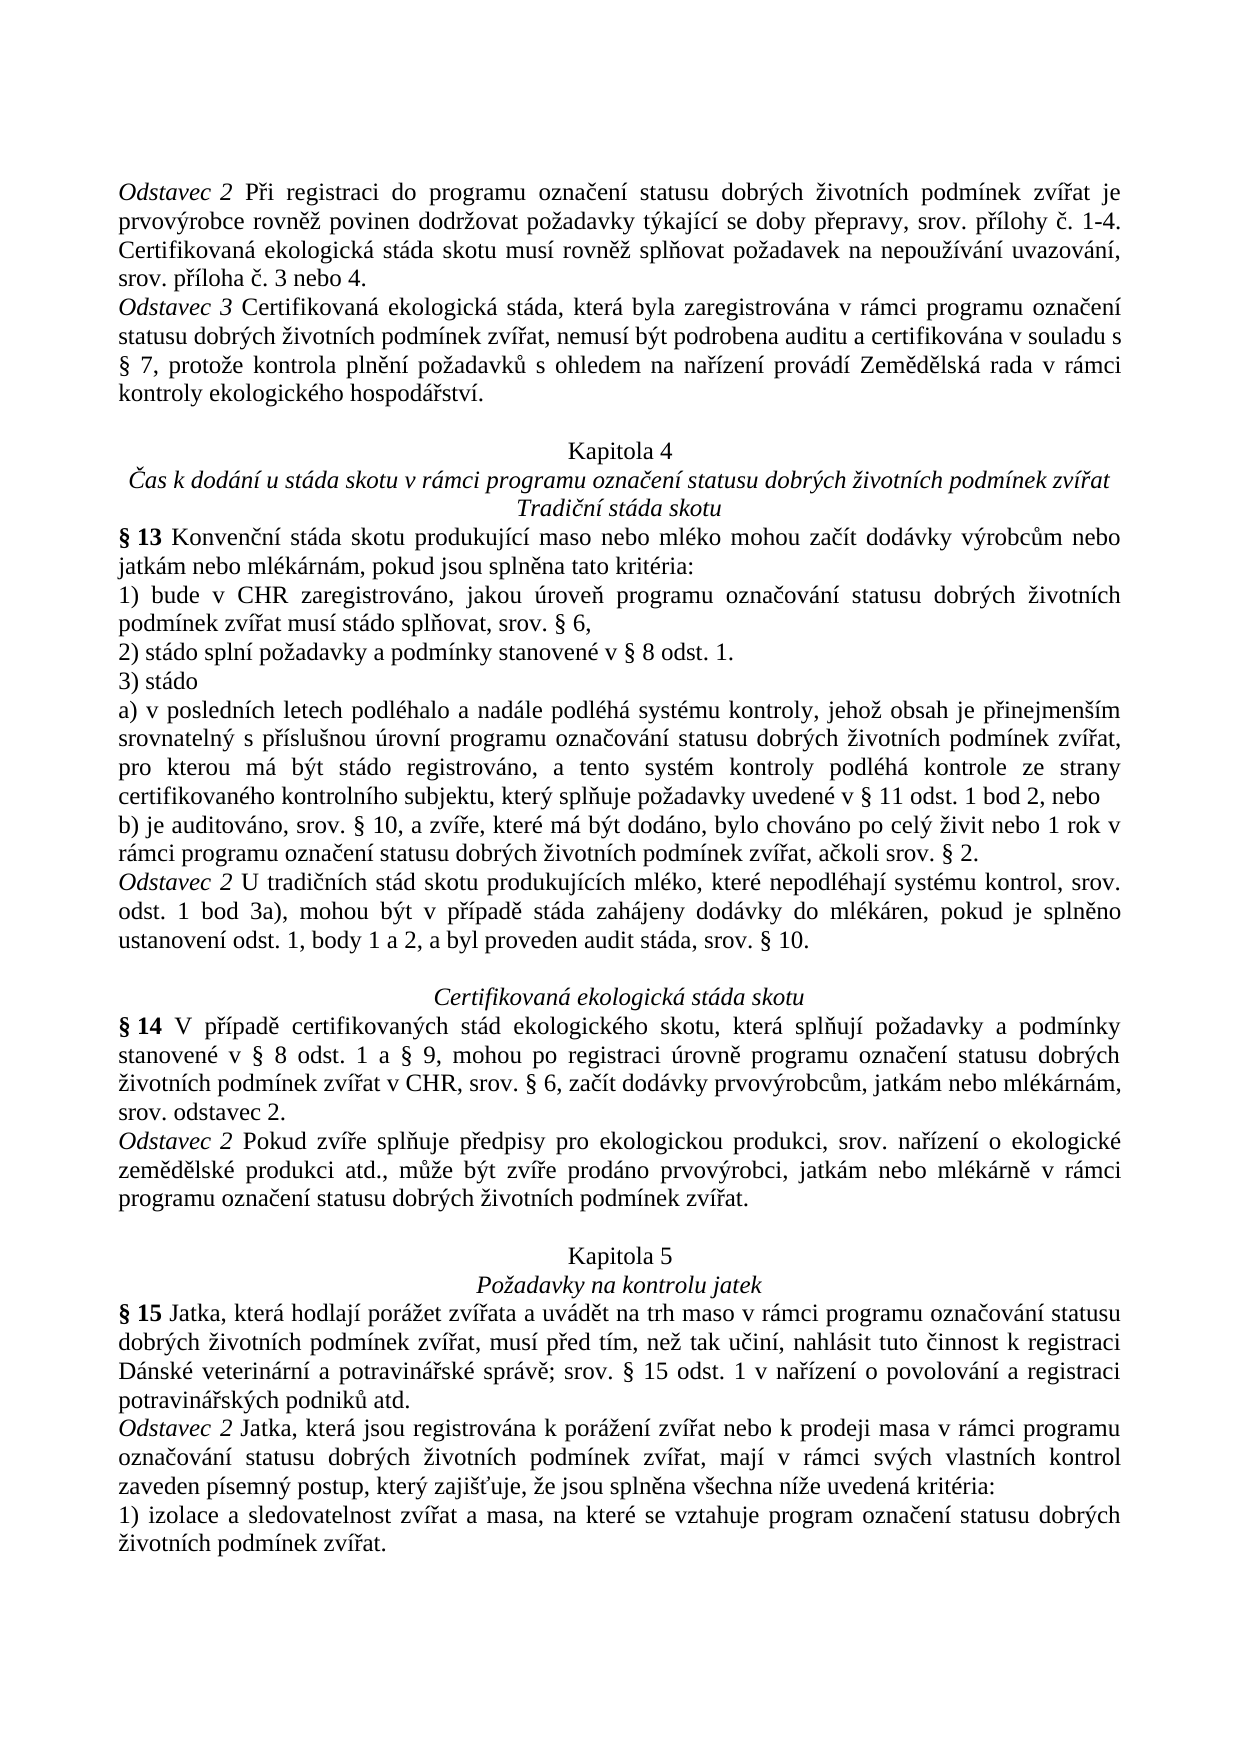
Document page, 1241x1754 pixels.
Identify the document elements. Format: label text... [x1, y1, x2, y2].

text Odstavec 2 Pokud zvíře splňuje předpisy pro ekologickou produkci, srov. nařízení o ekologické zemědělské produkci atd., může být zvíře prodáno prvovýrobci, jatkám nebo mlékárně v rámci programu označení statusu dobrých životních podmínek zvířat. [118, 1126, 1122, 1212]
text § 14 V případě certifikovaných stád ekologického skotu, která splňují požadavky a podmínky stanovené v § 8 odst. 1 a § 9, mohou po registraci úrovně programu označení statusu dobrých životních podmínek zvířat v CHR, srov. § 6, začít dodávky prvovýrobcům, jatkám nebo mlékárnám, srov. odstavec 2. [118, 1011, 1122, 1126]
text Odstavec 2 Při registraci do programu označení statusu dobrých životních podmínek zvířat je prvovýrobce rovněž povinen dodržovat požadavky týkající se doby přepravy, srov. přílohy č. 1-4. Certifikovaná ekologická stáda skotu musí rovněž splňovat požadavek na nepoužívání uvazování, srov. příloha č. 3 nebo 4. [118, 177, 1122, 292]
text § 13 Konvenční stáda skotu produkující maso nebo mléko mohou začít dodávky výrobcům nebo jatkám nebo mlékárnám, pokud jsou splněna tato kritéria: [118, 522, 1122, 580]
text Odstavec 3 Certifikovaná ekologická stáda, která byla zaregistrována v rámci programu označení statusu dobrých životních podmínek zvířat, nemusí být podrobena auditu a certifikována v souladu s § 7, protože kontrola plnění požadavků s ohledem na nařízení provádí Zemědělská rada v rámci kontroly ekologického hospodářství. [118, 292, 1122, 407]
text Požadavky na kontrolu jatek [118, 1270, 1122, 1298]
text 1) izolace a sledovatelnost zvířat a masa, na které se vztahuje program označení statusu dobrých životních podmínek zvířat. [118, 1500, 1122, 1557]
text Kapitola 5 [118, 1241, 1122, 1270]
text b) je auditováno, srov. § 10, a zvíře, které má být dodáno, bylo chováno po celý živit nebo 1 rok v rámci programu označení statusu dobrých životních podmínek zvířat, ačkoli srov. § 2. [118, 810, 1122, 867]
text 2) stádo splní požadavky a podmínky stanovené v § 8 odst. 1. [118, 637, 1122, 666]
text Odstavec 2 Jatka, která jsou registrována k porážení zvířat nebo k prodeji masa v rámci programu označování statusu dobrých životních podmínek zvířat, mají v rámci svých vlastních kontrol zaveden písemný postup, který zajišťuje, že jsou splněna všechna níže uvedená kritéria: [118, 1413, 1122, 1500]
text Čas k dodání u stáda skotu v rámci programu označení statusu dobrých životních podmínek zvířat [118, 465, 1122, 493]
text 3) stádo [118, 666, 1122, 695]
text Odstavec 2 U tradičních stád skotu produkujících mléko, které nepodléhají systému kontrol, srov. odst. 1 bod 3a), mohou být v případě stáda zahájeny dodávky do mlékáren, pokud je splněno ustanovení odst. 1, body 1 a 2, a byl proveden audit stáda, srov. § 10. [118, 867, 1122, 953]
text § 15 Jatka, která hodlají porážet zvířata a uvádět na trh maso v rámci programu označování statusu dobrých životních podmínek zvířat, musí před tím, než tak učiní, nahlásit tuto činnost k registraci Dánské veterinární a potravinářské správě; srov. § 15 odst. 1 v nařízení o povolování a registraci potravinářských podniků atd. [118, 1298, 1122, 1413]
text Tradiční stáda skotu [118, 493, 1122, 522]
text 1) bude v CHR zaregistrováno, jakou úroveň programu označování statusu dobrých životních podmínek zvířat musí stádo splňovat, srov. § 6, [118, 580, 1122, 637]
text a) v posledních letech podléhalo a nadále podléhá systému kontroly, jehož obsah je přinejmenším srovnatelný s příslušnou úrovní programu označování statusu dobrých životních podmínek zvířat, pro kterou má být stádo registrováno, a tento systém kontroly podléhá kontrole ze strany certifikovaného kontrolního subjektu, který splňuje požadavky uvedené v § 11 odst. 1 bod 2, nebo [118, 695, 1122, 810]
text Kapitola 4 [118, 436, 1122, 465]
text Certifikovaná ekologická stáda skotu [118, 982, 1122, 1011]
